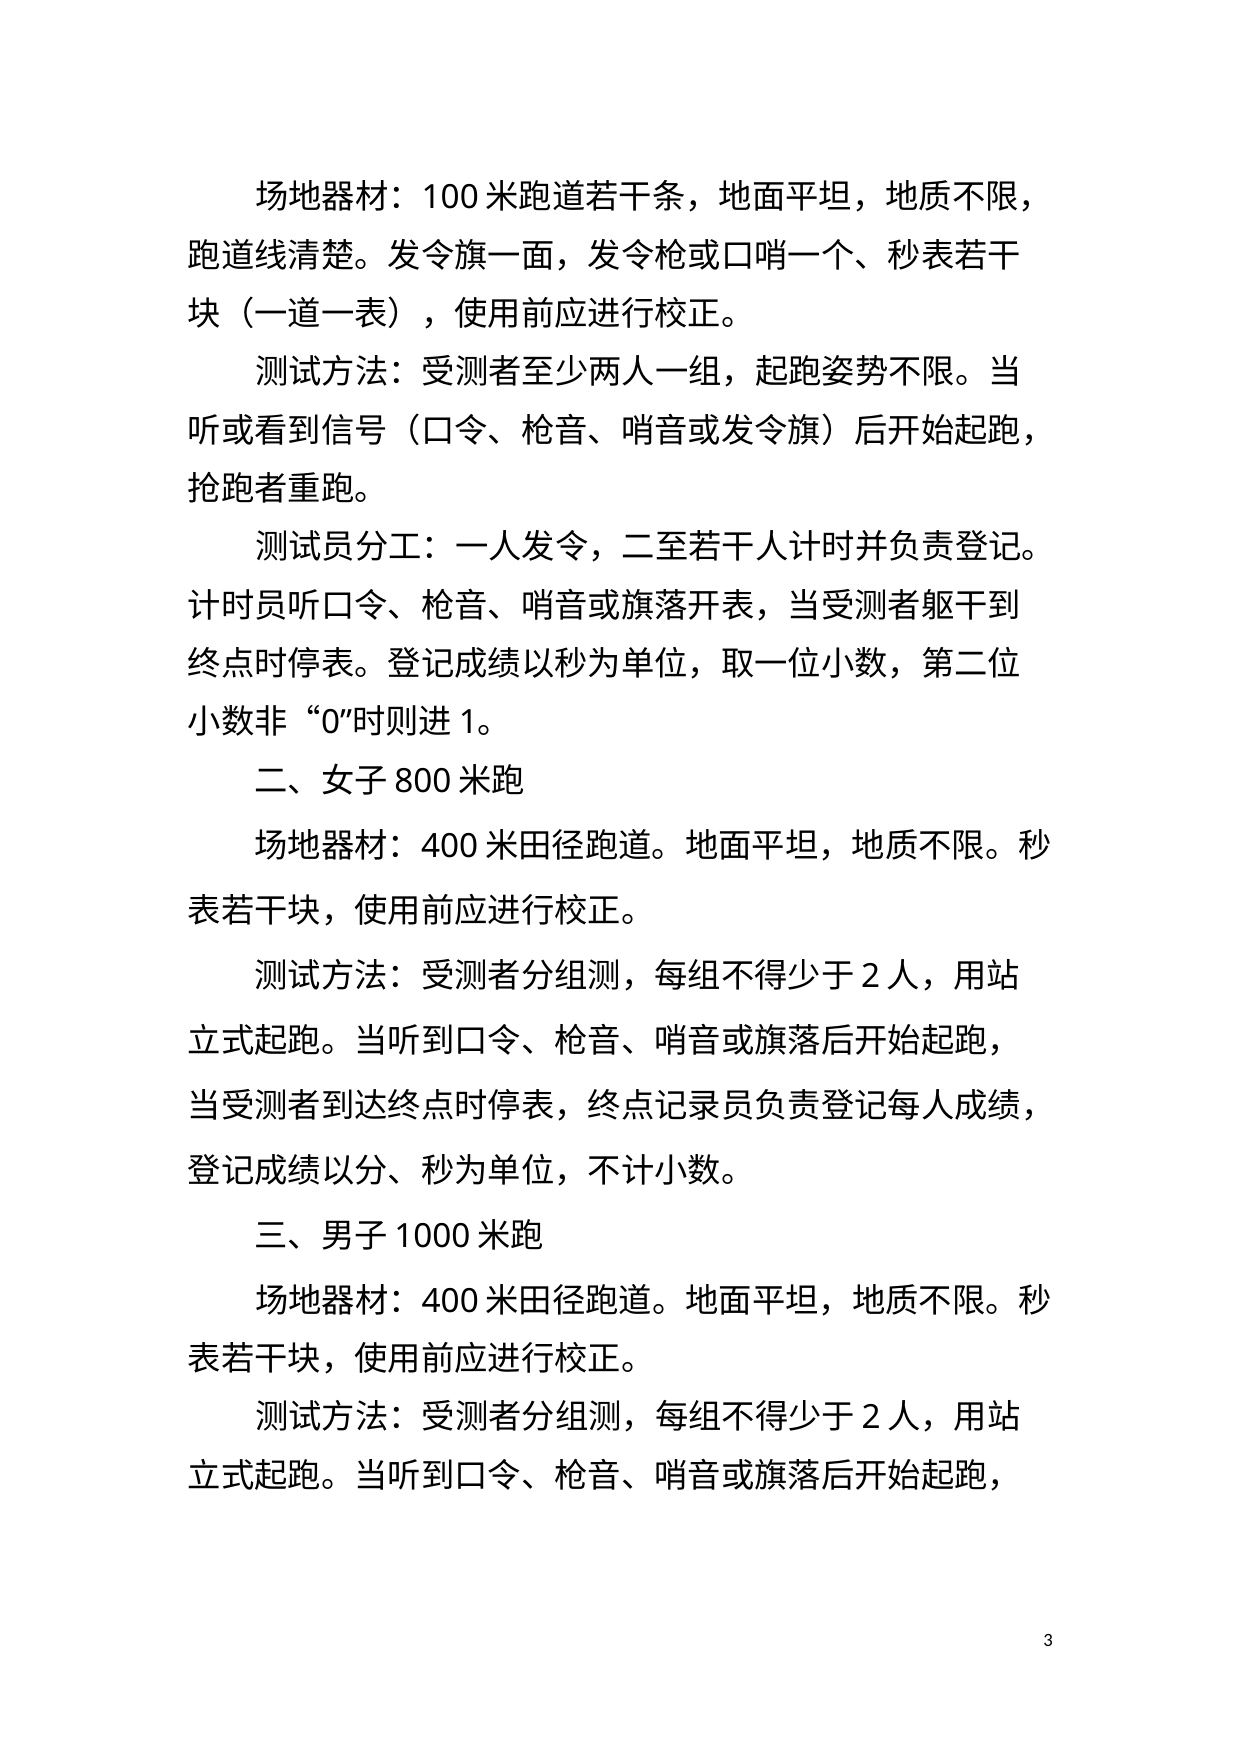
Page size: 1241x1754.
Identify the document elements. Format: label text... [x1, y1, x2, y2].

text 场地器材：田径跑道。地面平坦，地质不限。秒表若干块，使用前应进行校正。 [187, 810, 1053, 940]
text 场地器材：跑道若干条，地面平坦，地质不限，跑道线清楚。发令旗一面，发令枪或口哨一个、秒表若干块（一道一表），使用前应进行校正。 [187, 162, 1053, 337]
text 测试方法：受测者至少两人一组，起跑姿势不限。当听或看到信号（口令、枪音、哨音或发令旗）后开始起跑，抢跑者重跑。 [187, 337, 1053, 512]
text 场地器材：田径跑道。地面平坦，地质不限。秒表若干块，使用前应进行校正。 [187, 1265, 1053, 1382]
text 二、女子跑 [187, 745, 1053, 810]
text 测试方法：受测者分组测，每组不得少于2人，用站立式起跑。当听到口令、枪音、哨音或旗落后开始起跑，当受测者到达终点时停表，终点记录员负责登记每人成绩，登记成绩以分、秒为单位，不计小数。 [187, 940, 1053, 1200]
text 测试员分工：一人发令，二至若干人计时并负责登记。计时员听口令、枪音、哨音或旗落开表，当受测者躯干到终点时停表。登记成绩以秒为单位，取一位小数，第二位小数非“0”时则进1。 [187, 512, 1053, 745]
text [187, 1382, 1053, 1499]
text 三、男子跑 [187, 1200, 1053, 1265]
